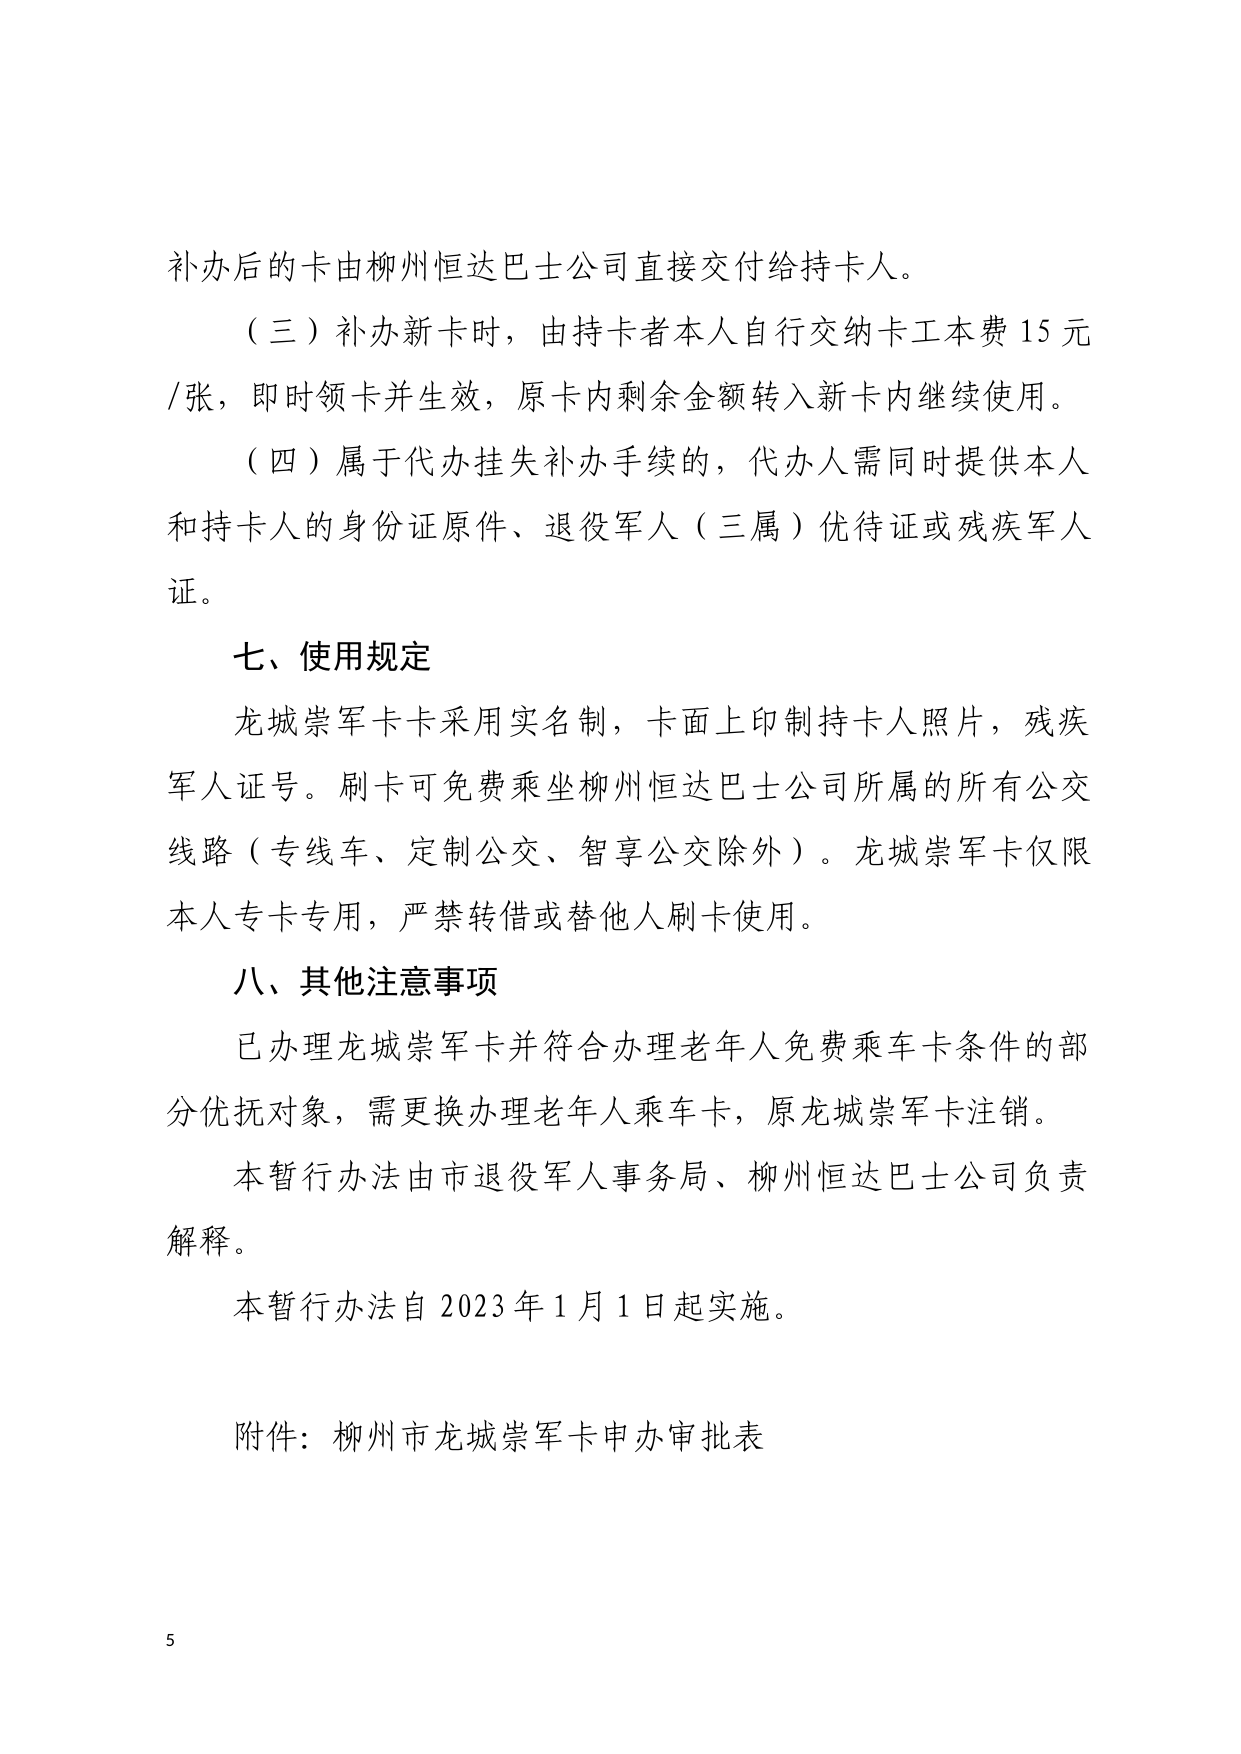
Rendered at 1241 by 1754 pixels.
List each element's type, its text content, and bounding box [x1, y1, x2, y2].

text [165, 231, 1093, 296]
text 八、其他注意事项 [165, 946, 1093, 1011]
text （三）补办新卡时，由持卡者本人自行交纳卡工本费15元/张，即时领卡并生效，原卡内剩余金额转入新卡内继续使用。 [165, 296, 1093, 426]
text 本暂行办法由市退役军人事务局、柳州恒达巴士公司负责解释。 [165, 1141, 1093, 1271]
text 龙城崇军卡卡采用实名制，卡面上印制持卡人照片，残疾军人证号。刷卡可免费乘坐柳州恒达巴士公司所属的所有公交线路（专线车、定制公交、智享公交除外）。龙城崇军卡仅限本人专卡专用，严禁转借或替他人刷卡使用。 [165, 686, 1093, 946]
text 附件：柳州市龙城崇军卡申办审批表 [165, 1401, 1093, 1466]
text （四）属于代办挂失补办手续的，代办人需同时提供本人和持卡人的身份证原件、退役军人（三属）优待证或残疾军人证。 [165, 426, 1093, 621]
text 已办理龙城崇军卡并符合办理老年人免费乘车卡条件的部分优抚对象，需更换办理老年人乘车卡，原龙城崇军卡注销。 [165, 1011, 1093, 1141]
text 本暂行办法自2023年1月1日起实施。 [165, 1271, 1093, 1336]
text 七、使用规定 [165, 621, 1093, 686]
